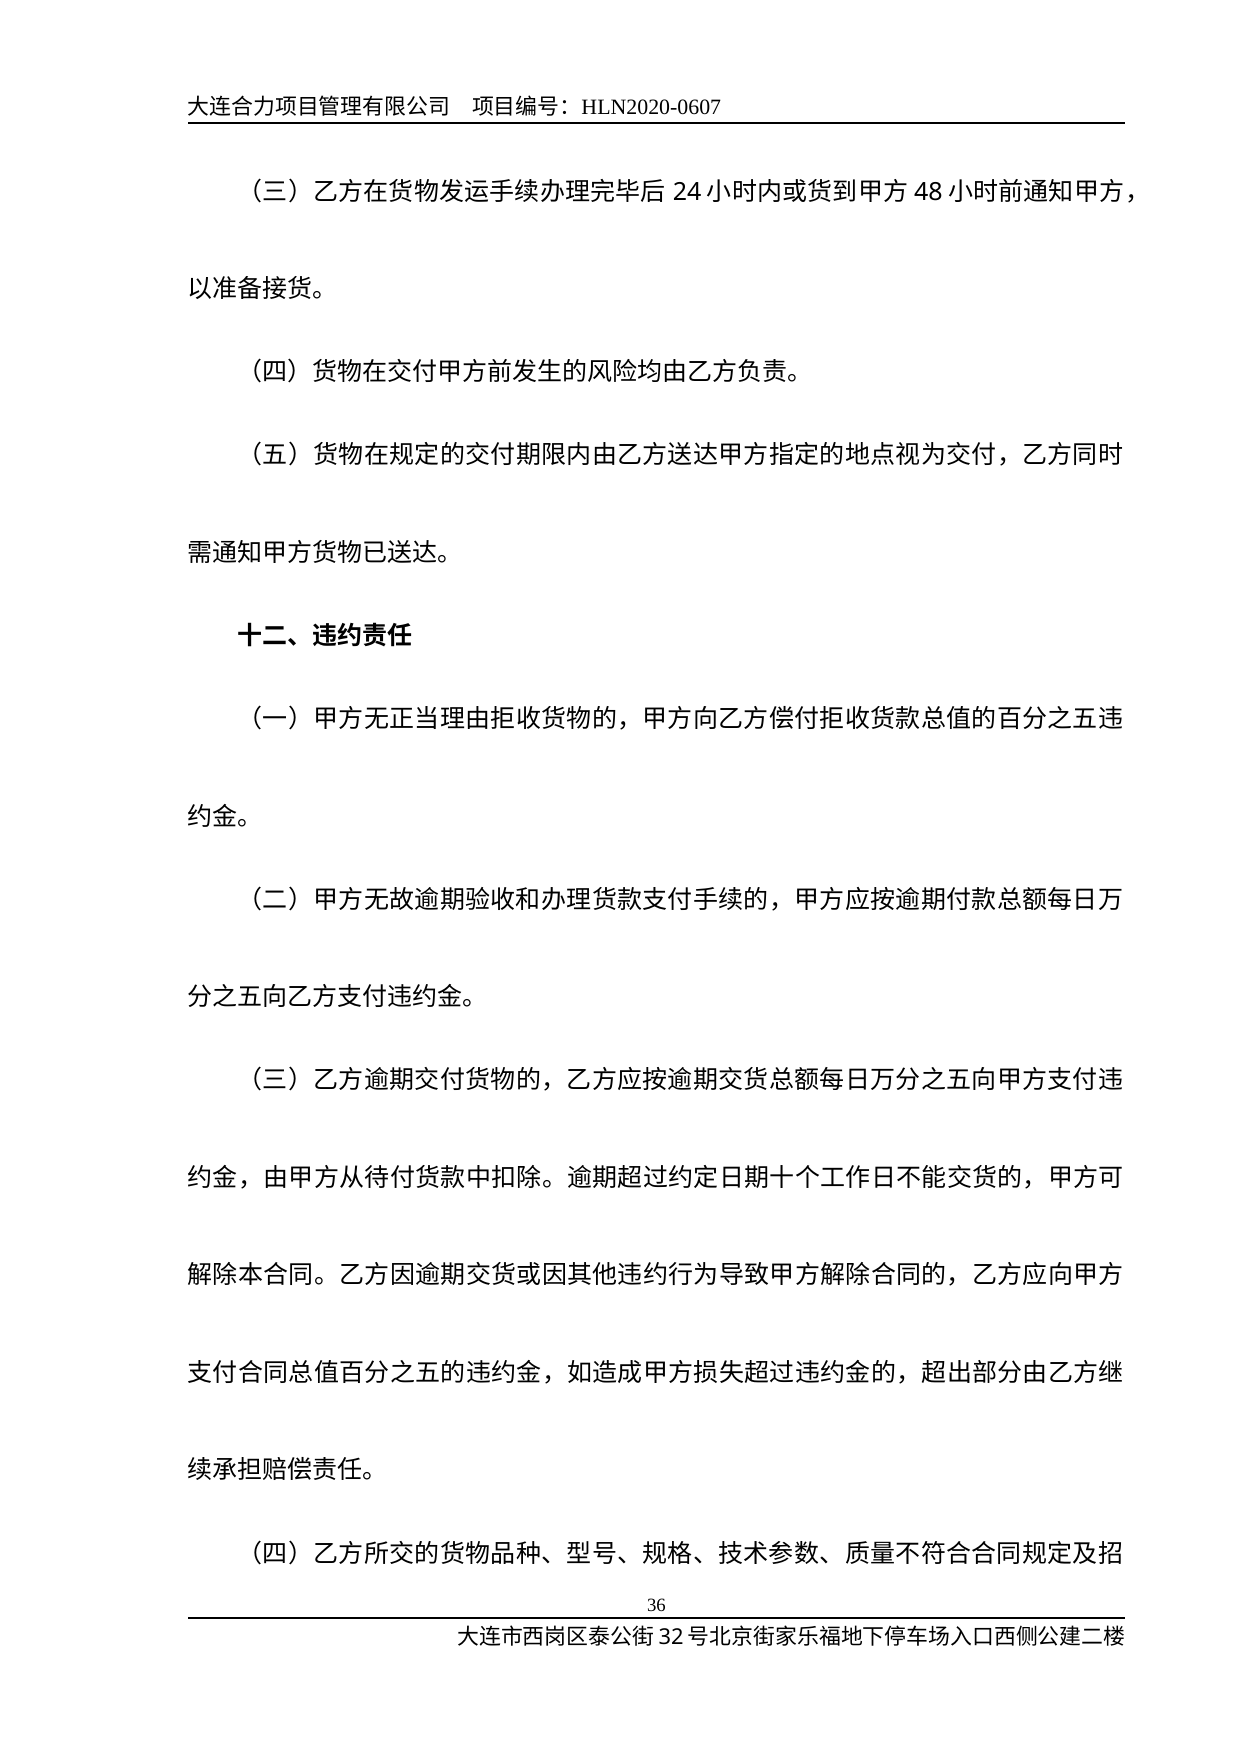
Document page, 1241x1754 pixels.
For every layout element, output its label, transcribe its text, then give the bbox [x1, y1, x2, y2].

text 十二、违约责任 [187, 601, 1125, 666]
text （三）乙方逾期交付货物的，乙方应按逾期交货总额每日万分之五向甲方支付违约金，由甲方从待付货款中扣除。逾期超过约定日期十个工作日不能交货的，甲方可解除本合同。乙方因逾期交货或因其他违约行为导致甲方解除合同的，乙方应向甲方支付合同总值百分之五的违约金，如造成甲方损失超过违约金的，超出部分由乙方继续承担赔偿责任。 [187, 1046, 1125, 1501]
text （三）乙方在货物发运手续办理完毕后24小时内或货到甲方48小时前通知甲方，以准备接货。 [187, 157, 1125, 319]
text （四）货物在交付甲方前发生的风险均由乙方负责。 [187, 337, 1125, 402]
text （五）货物在规定的交付期限内由乙方送达甲方指定的地点视为交付，乙方同时需通知甲方货物已送达。 [187, 421, 1125, 583]
text （二）甲方无故逾期验收和办理货款支付手续的，甲方应按逾期付款总额每日万分之五向乙方支付违约金。 [187, 865, 1125, 1027]
text （一）甲方无正当理由拒收货物的，甲方向乙方偿付拒收货款总值的百分之五违约金。 [187, 684, 1125, 847]
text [187, 1519, 1125, 1584]
